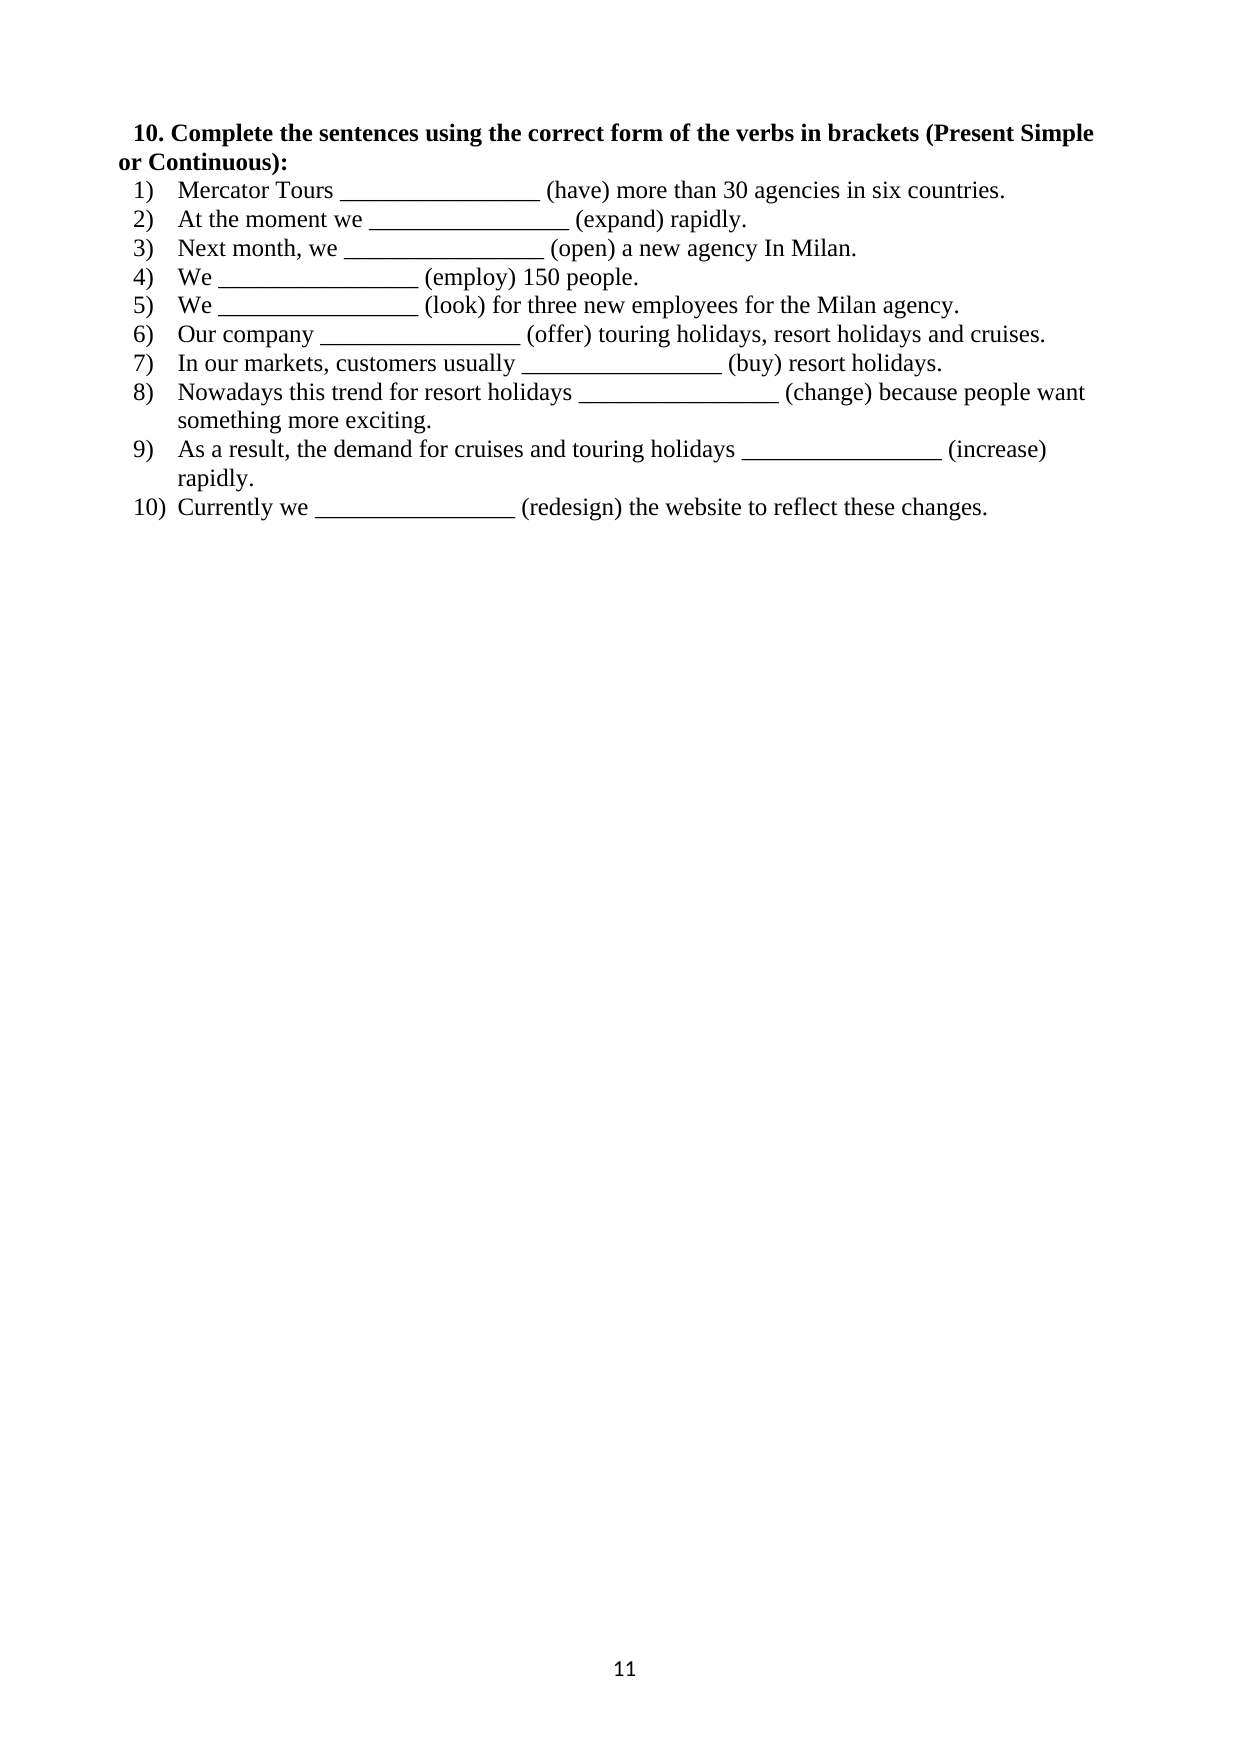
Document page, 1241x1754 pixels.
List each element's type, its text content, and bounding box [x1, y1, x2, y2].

list In our markets, customers usually ________________ (buy) resort holidays. [133, 348, 1122, 377]
list At the moment we ________________ (expand) rapidly. [133, 204, 1122, 233]
list We ________________ (employ) 150 people. [133, 262, 1122, 291]
list Next month, we ________________ (open) a new agency In Milan. [133, 233, 1122, 262]
list Currently we ________________ (redesign) the website to reflect these changes. [133, 492, 1122, 521]
list As a result, the demand for cruises and touring holidays ________________ (increase) rapidly. [133, 434, 1122, 492]
list We ________________ (look) for three new employees for the Milan agency. [133, 291, 1122, 319]
list Nowadays this trend for resort holidays ________________ (change) because people want something more exciting. [133, 377, 1122, 434]
list Mercator Tours ________________ (have) more than 30 agencies in six countries. [133, 176, 1122, 204]
list Our company ________________ (offer) touring holidays, resort holidays and cruises. [133, 319, 1122, 348]
text 10. Complete the sentences using the correct form of the verbs in brackets (Present Simple or Continuous): [118, 118, 1122, 176]
